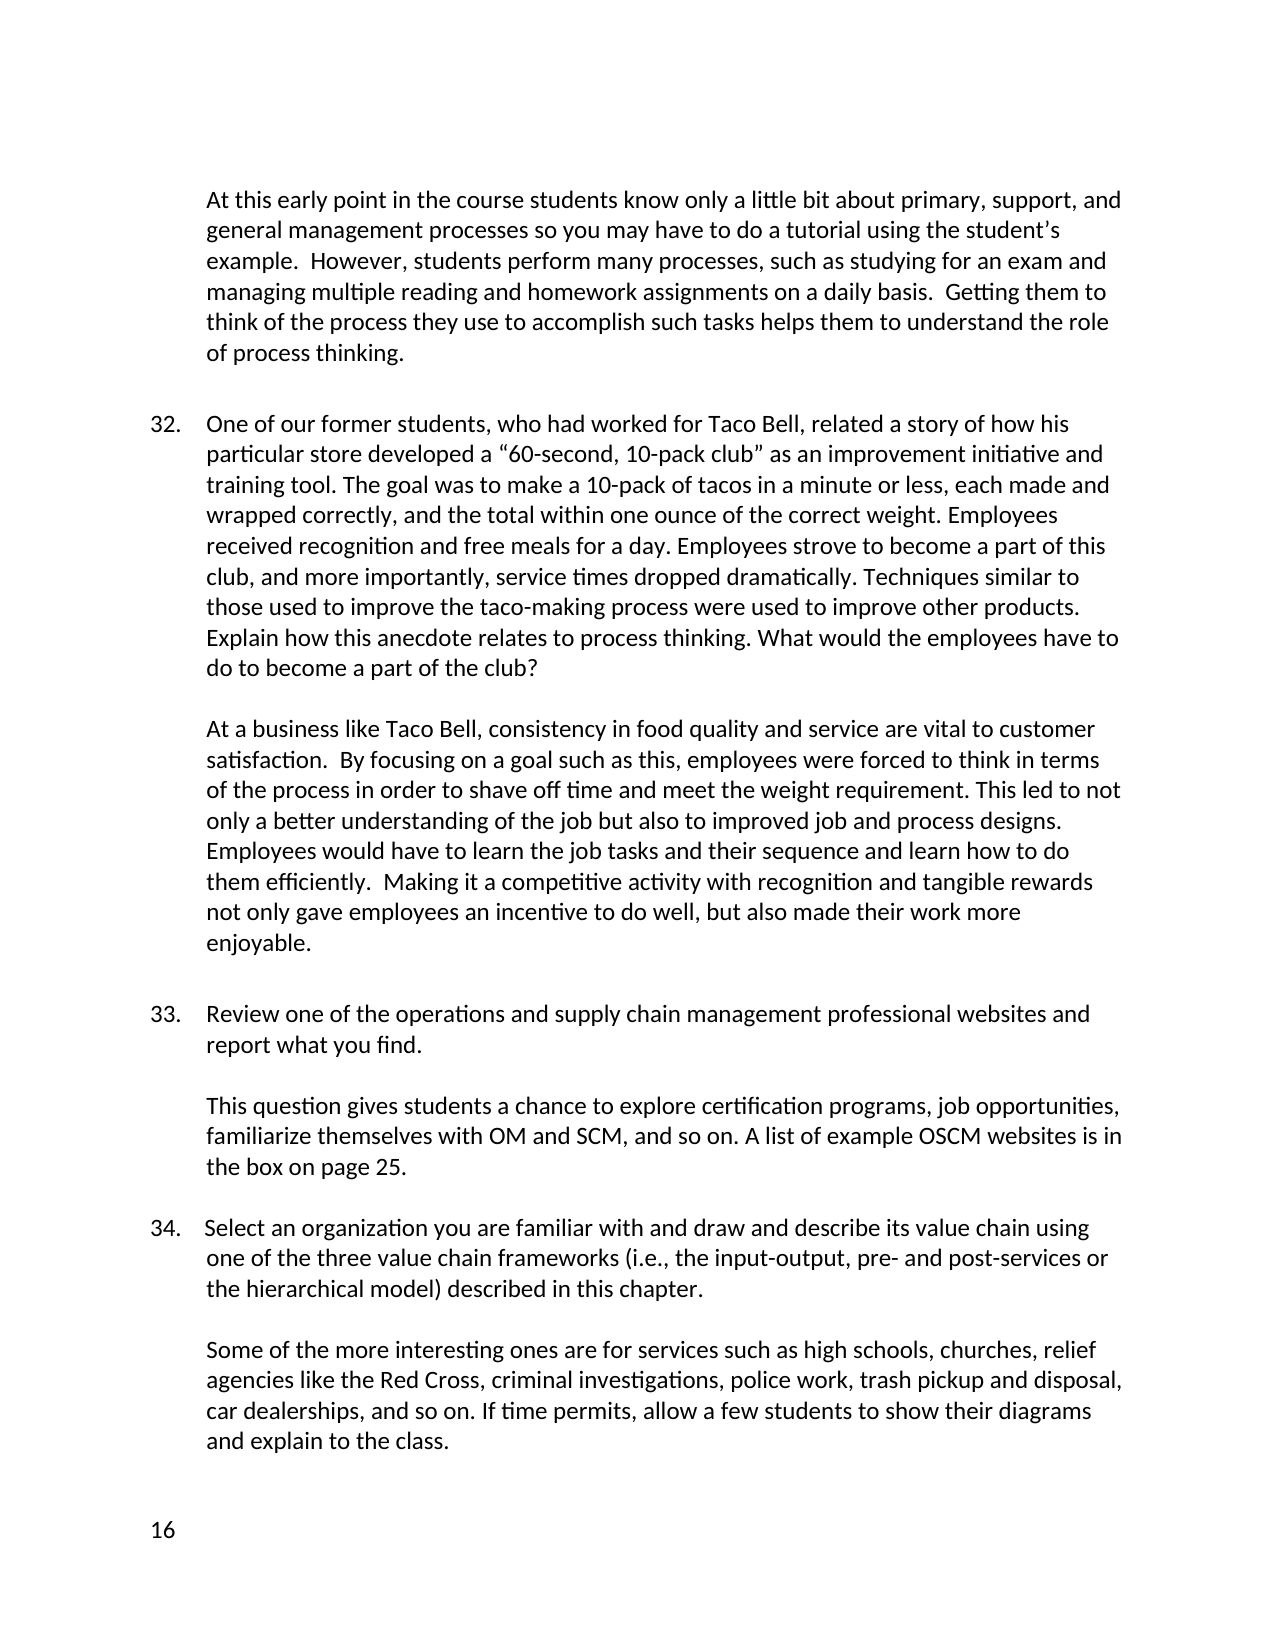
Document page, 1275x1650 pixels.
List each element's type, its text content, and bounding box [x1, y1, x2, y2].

text 33. Review one of the operations and supply chain management professional websites and report what you find. [150, 998, 1125, 1059]
text 32. One of our former students, who had worked for Taco Bell, related a story of how his particular store developed a “60-second, 10-pack club” as an improvement initiative and training tool. The goal was to make a 10-pack of tacos in a minute or less, each made and wrapped correctly, and the total within one ounce of the correct weight. Employees received recognition and free meals for a day. Employees strove to become a part of this club, and more importantly, service times dropped dramatically. Techniques similar to those used to improve the taco-making process were used to improve other products. Explain how this anecdote relates to process thinking. What would the employees have to do to become a part of the club? [150, 408, 1125, 683]
text At this early point in the course students know only a little bit about primary, support, and general management processes so you may have to do a tutorial using the student’s example. However, students perform many processes, such as studying for an exam and managing multiple reading and homework assignments on a daily basis. Getting them to think of the process they use to accomplish such tasks helps them to understand the role of process thinking. [150, 184, 1125, 367]
text At a business like Taco Bell, consistency in food quality and service are vital to customer satisfaction. By focusing on a goal such as this, employees were forced to think in terms of the process in order to shave off time and meet the weight requirement. This led to not only a better understanding of the job but also to improved job and process designs. Employees would have to learn the job tasks and their sequence and learn how to do them efficiently. Making it a competitive activity with recognition and tangible rewards not only gave employees an incentive to do well, but also made their work more enjoyable. [206, 713, 1125, 957]
text This question gives students a chance to explore certification programs, job opportunities, familiarize themselves with OM and SCM, and so on. A list of example OSCM websites is in the box on page 25. [150, 1090, 1125, 1181]
text 34. Select an organization you are familiar with and draw and describe its value chain using one of the three value chain frameworks (i.e., the input-output, pre- and post-services or the hierarchical model) described in this chapter. [150, 1212, 1125, 1303]
text Some of the more interesting ones are for services such as high schools, churches, relief agencies like the Red Cross, criminal investigations, police work, trash pickup and disposal, car dealerships, and so on. If time permits, allow a few students to show their diagrams and explain to the class. [150, 1334, 1125, 1456]
